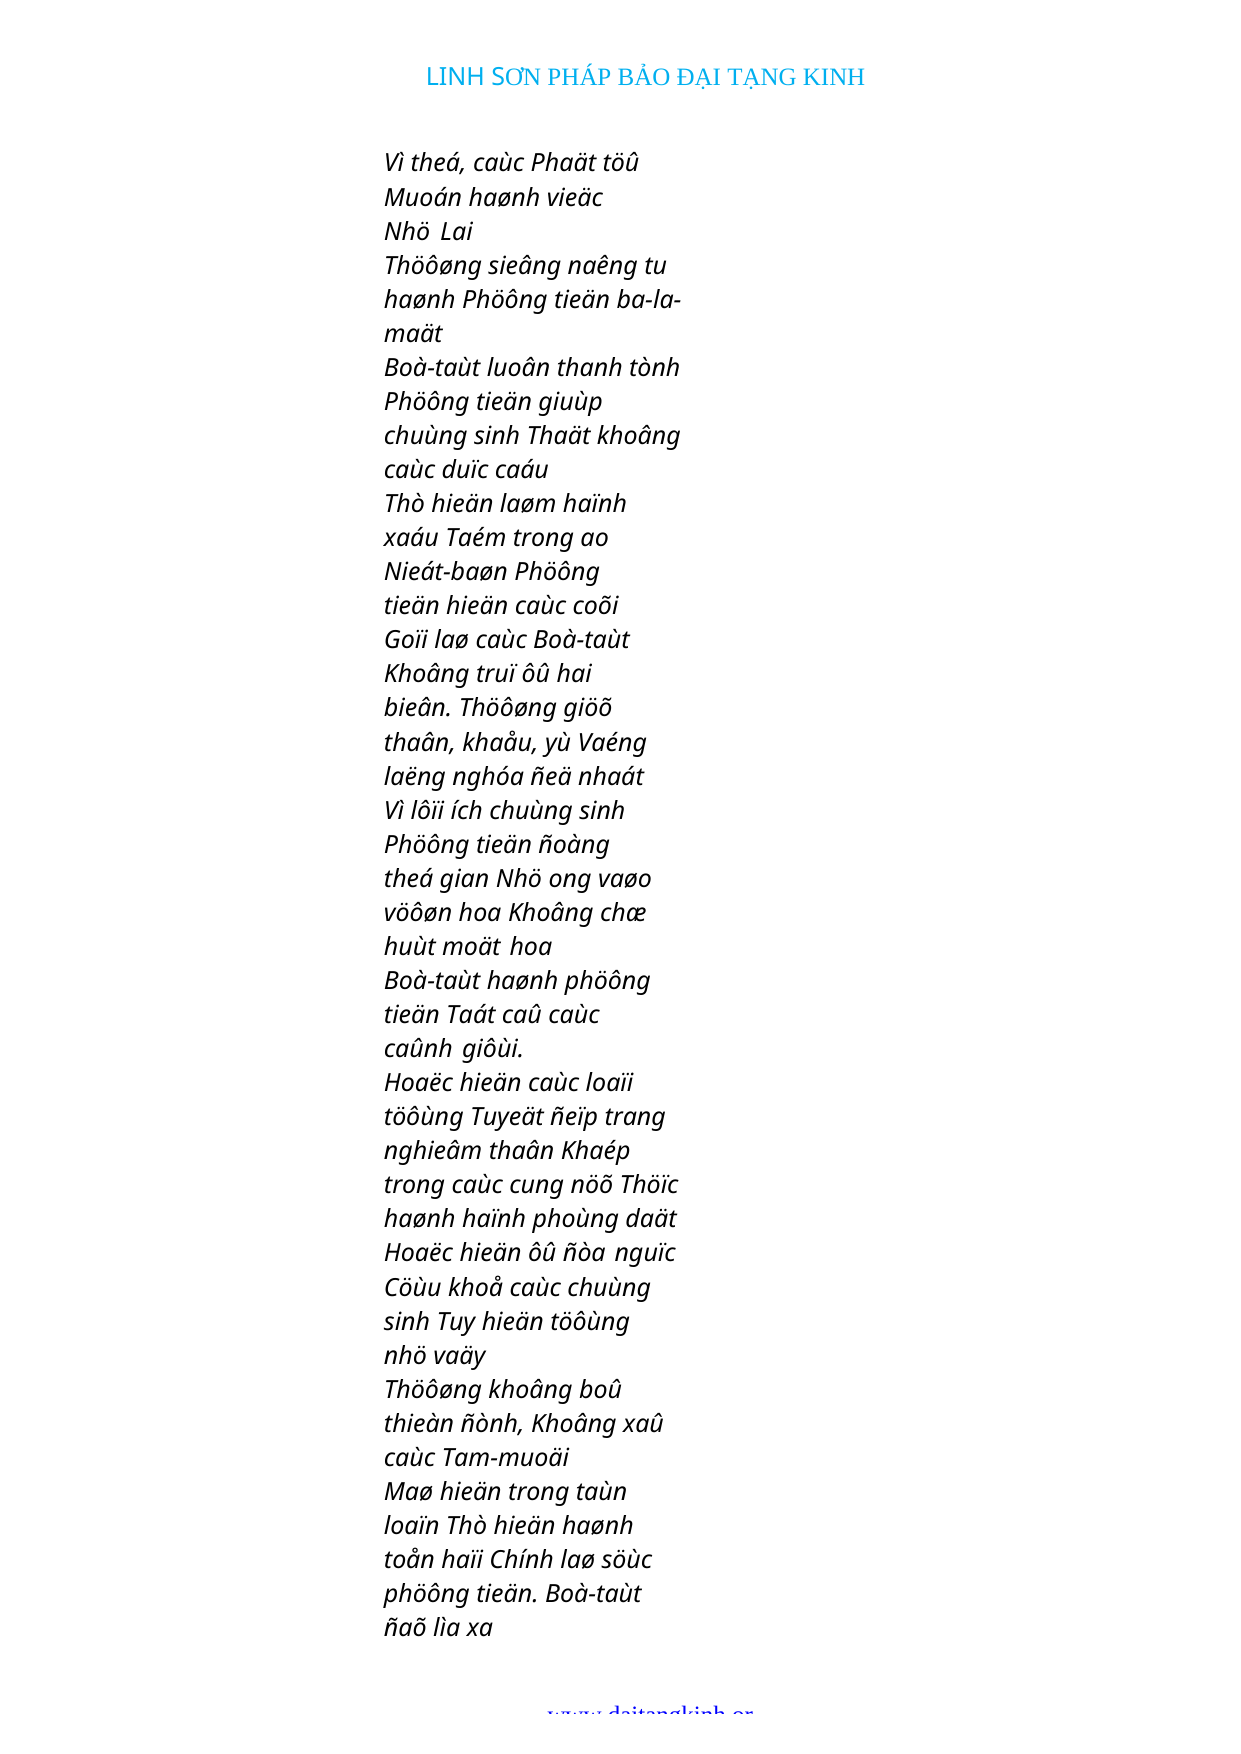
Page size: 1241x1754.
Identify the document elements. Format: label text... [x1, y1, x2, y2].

text Thöôøng khoâng boû thieàn ñònh, Khoâng xaû caùc Tam-muoäi [384, 1371, 683, 1473]
text Maø hieän trong taùn loaïn Thò hieän haønh toån haïi Chính laø söùc phöông tieän. Boà-taùt ñaõ lìa xa [384, 1473, 653, 1644]
text Thöôøng sieâng naêng tu haønh Phöông tieän ba-la-maät [384, 247, 683, 349]
text Boà-taùt haønh phöông tieän Taát caû caùc caûnh giôùi. [384, 963, 664, 1065]
text Khoâng truï ôû hai bieân. Thöôøng giöõ thaân, khaåu, yù Vaéng laëng nghóa ñeä nhaát Vì lôïi ích chuùng sinh Phöông tieän ñoàng theá gian Nhö ong vaøo vöôøn hoa Khoâng chæ huùt moät hoa [384, 656, 659, 963]
text Thò hieän laøm haïnh xaáu Taém trong ao Nieát-baøn Phöông tieän hieän caùc coõi Goïi laø caùc Boà-taùt [384, 486, 647, 656]
text Cöùu khoå caùc chuùng sinh Tuy hieän töôùng nhö vaäy [384, 1269, 664, 1371]
text Vì theá, caùc Phaät töû Muoán haønh vieäc Nhö Lai [384, 145, 642, 247]
text Hoaëc hieän caùc loaïi töôùng Tuyeät ñeïp trang nghieâm thaân Khaép trong caùc cung nöõ Thöïc haønh haïnh phoùng daät Hoaëc hieän ôû ñòa nguïc [384, 1065, 683, 1269]
text Boà-taùt luoân thanh tònh Phöông tieän giuùp chuùng sinh Thaät khoâng caùc duïc caáu [384, 349, 683, 486]
